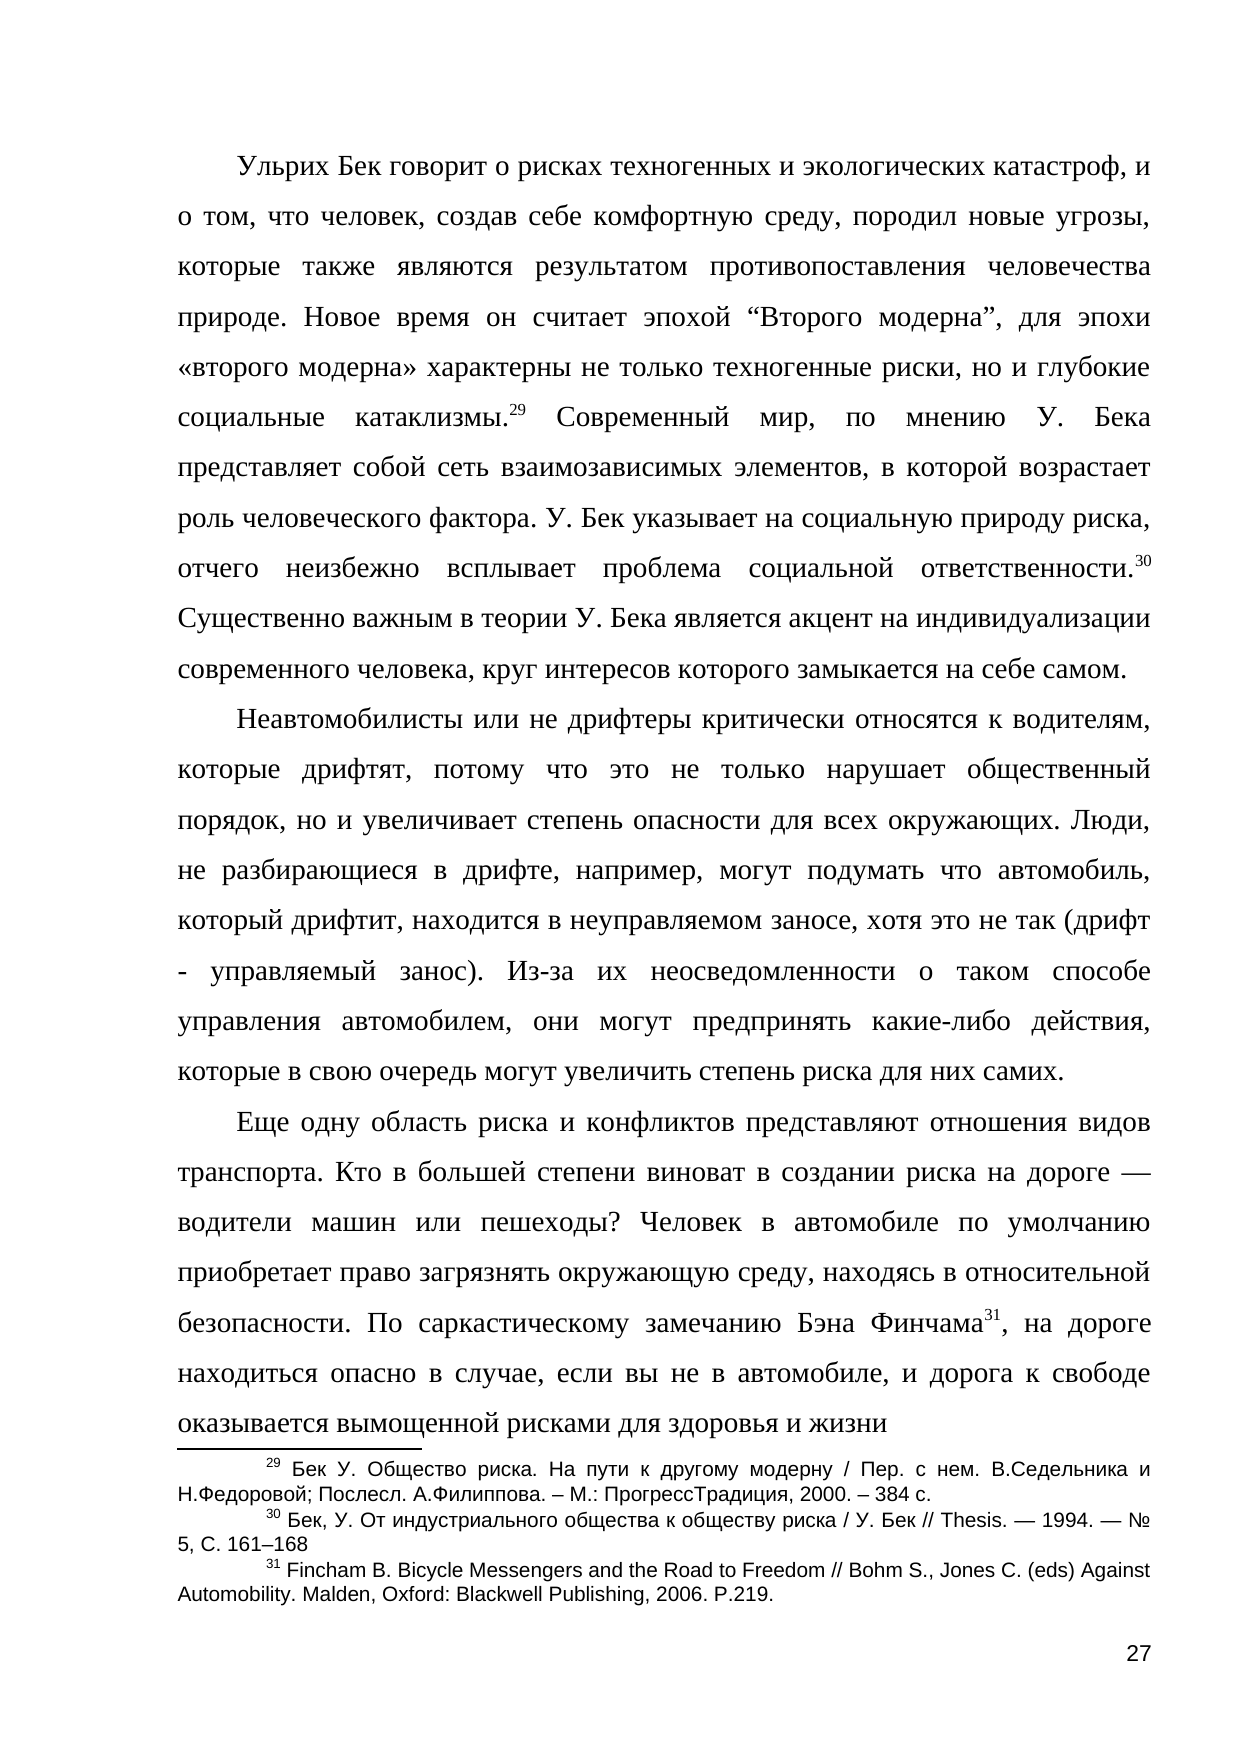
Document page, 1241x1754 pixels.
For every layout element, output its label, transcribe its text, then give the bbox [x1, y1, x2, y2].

text Неавтомобилисты или не дрифтеры критически относятся к водителям, которые дрифтят, потому что это не только нарушает общественный порядок, но и увеличивает степень опасности для всех окружающих. Люди, не разбирающиеся в дрифте, например, могут подумать что автомобиль, который дрифтит, находится в неуправляемом заносе, хотя это не так (дрифт - управляемый занос). Из-за их неосведомленности о таком способе управления автомобилем, они могут предпринять какие-либо действия, которые в свою очередь могут увеличить степень риска для них самих. [177, 701, 1152, 1087]
text Ульрих Бек говорит о рисках техногенных и экологических катастроф, и о том, что человек, создав себе комфортную среду, породил новые угрозы, которые также являются результатом противопоставления человечества природе. Новое время он считает эпохой “Второго модерна”, для эпохи «второго модерна» характерны не только техногенные риски, но и глубокие социальные катаклизмы. Современный мир, по мнению У. Бека представляет собой сеть взаимозависимых элементов, в которой возрастает роль человеческого фактора. У. Бек указывает на социальную природу риска, отчего неизбежно всплывает проблема социальной ответственности. Существенно важным в теории У. Бека является акцент на индивидуализации современного человека, круг интересов которого замыкается на себе самом. [177, 148, 1152, 684]
text Еще одну область риска и конфликтов представляют отношения видов транспорта. Кто в большей степени виноват в создании риска на дороге — водители машин или пешеходы? Человек в автомобиле по умолчанию приобретает право загрязнять окружающую среду, находясь в относительной безопасности. По саркастическому замечанию Бэна Финчама, на дороге находиться опасно в случае, если вы не в автомобиле, и дорога к свободе оказывается вымощенной рисками для здоровья и жизни [177, 1104, 1152, 1439]
